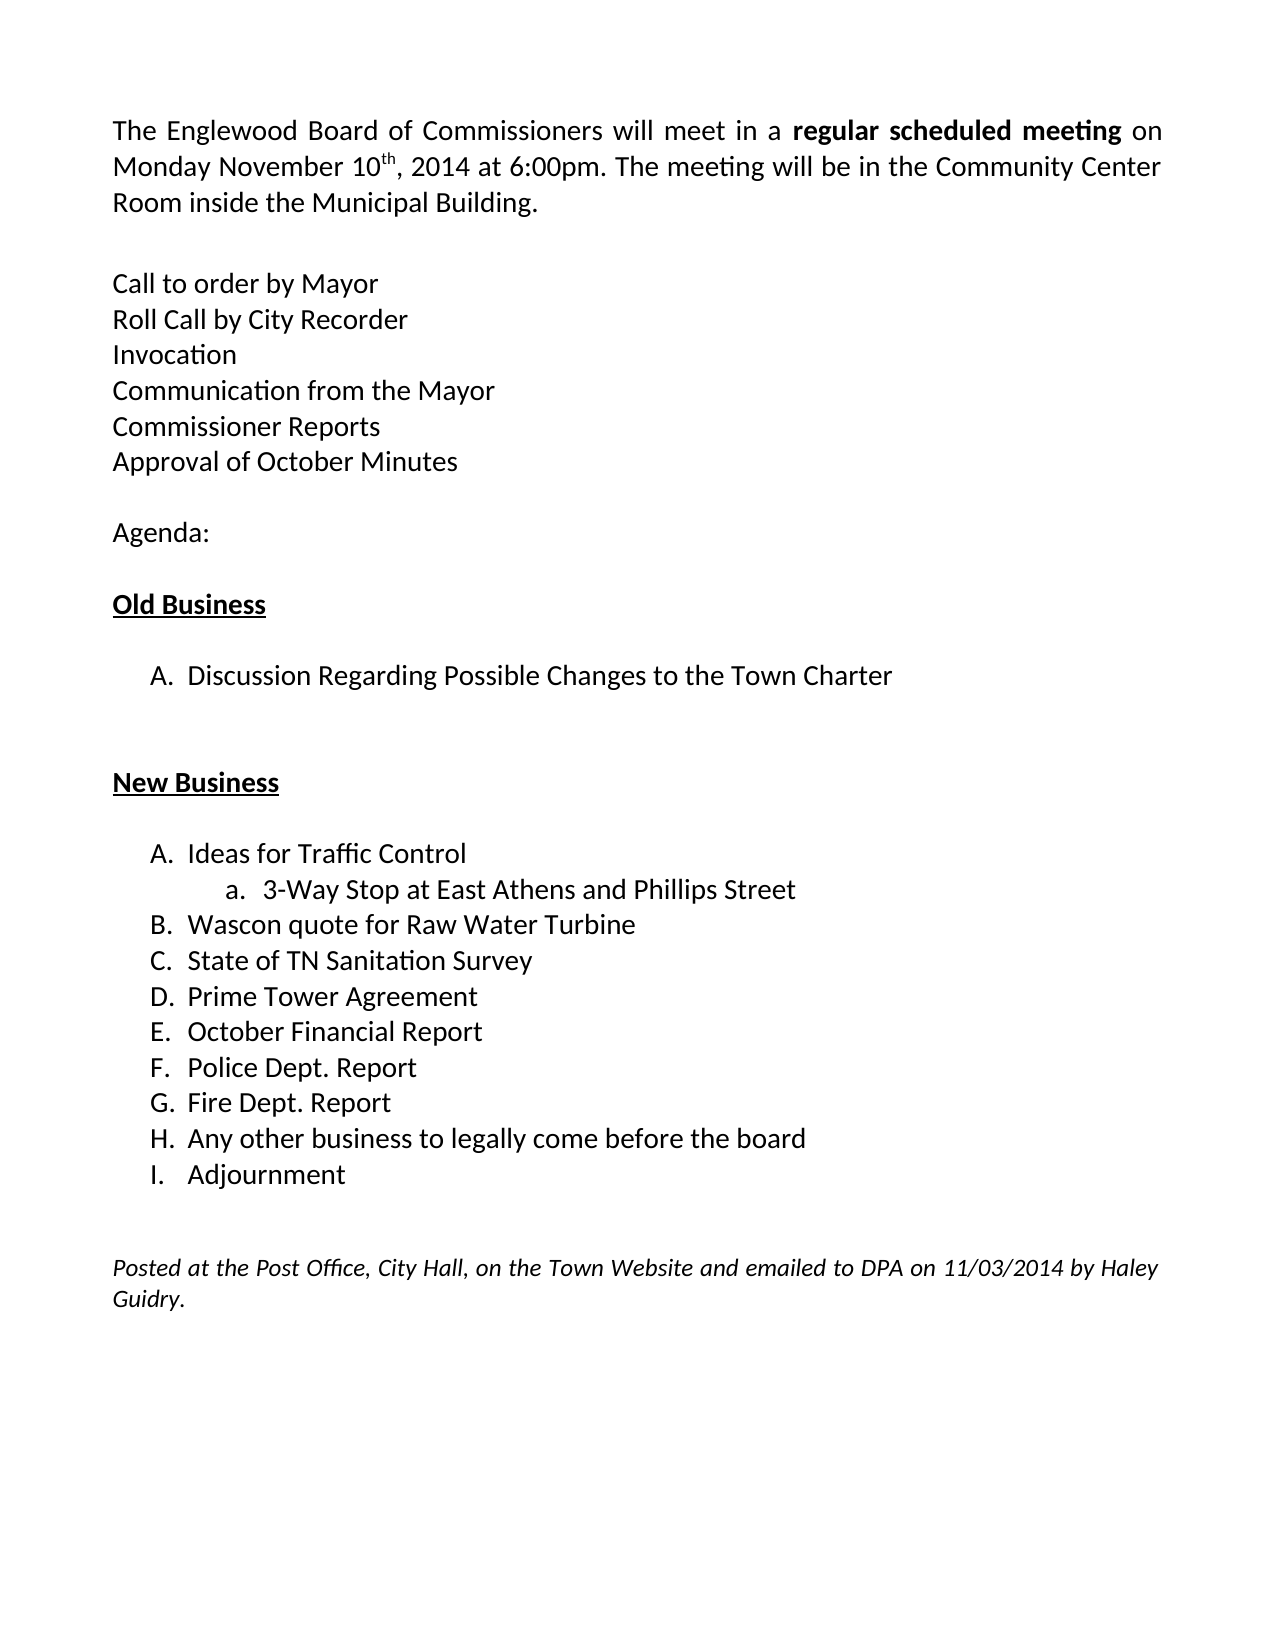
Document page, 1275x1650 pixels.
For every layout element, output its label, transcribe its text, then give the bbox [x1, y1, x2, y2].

text Communication from the Mayor [112, 372, 1162, 408]
list 3-Way Stop at East Athens and Phillips Street [225, 871, 1162, 906]
list Discussion Regarding Possible Changes to the Town Charter [150, 657, 1162, 693]
list Police Dept. Report [150, 1049, 1162, 1084]
text Posted at the Post Office, City Hall, on the Town Website and emailed to DPA on 11/03/2014 by Haley Guidry. [112, 1252, 1162, 1313]
text Call to order by Mayor [112, 265, 1162, 301]
list Wascon quote for Raw Water Turbine [150, 906, 1162, 942]
list October Financial Report [150, 1013, 1162, 1049]
text Old Business [112, 586, 1162, 621]
text Commissioner Reports [112, 408, 1162, 443]
text Roll Call by City Recorder [112, 301, 1162, 336]
text Agenda: [112, 514, 1162, 550]
list Fire Dept. Report [150, 1084, 1162, 1120]
text New Business [112, 764, 1162, 799]
list Prime Tower Agreement [150, 978, 1162, 1013]
text The Englewood Board of Commissioners will meet in a regular scheduled meeting on Monday November 10th, 2014 at 6:00pm. The meeting will be in the Community Center Room inside the Municipal Building. [112, 112, 1162, 219]
text Invocation [112, 336, 1162, 372]
list Ideas for Traffic Control [150, 835, 1162, 871]
list Adjournment [150, 1156, 1162, 1191]
list State of TN Sanitation Survey [150, 942, 1162, 978]
text Approval of October Minutes [112, 443, 1162, 479]
list Any other business to legally come before the board [150, 1120, 1162, 1156]
